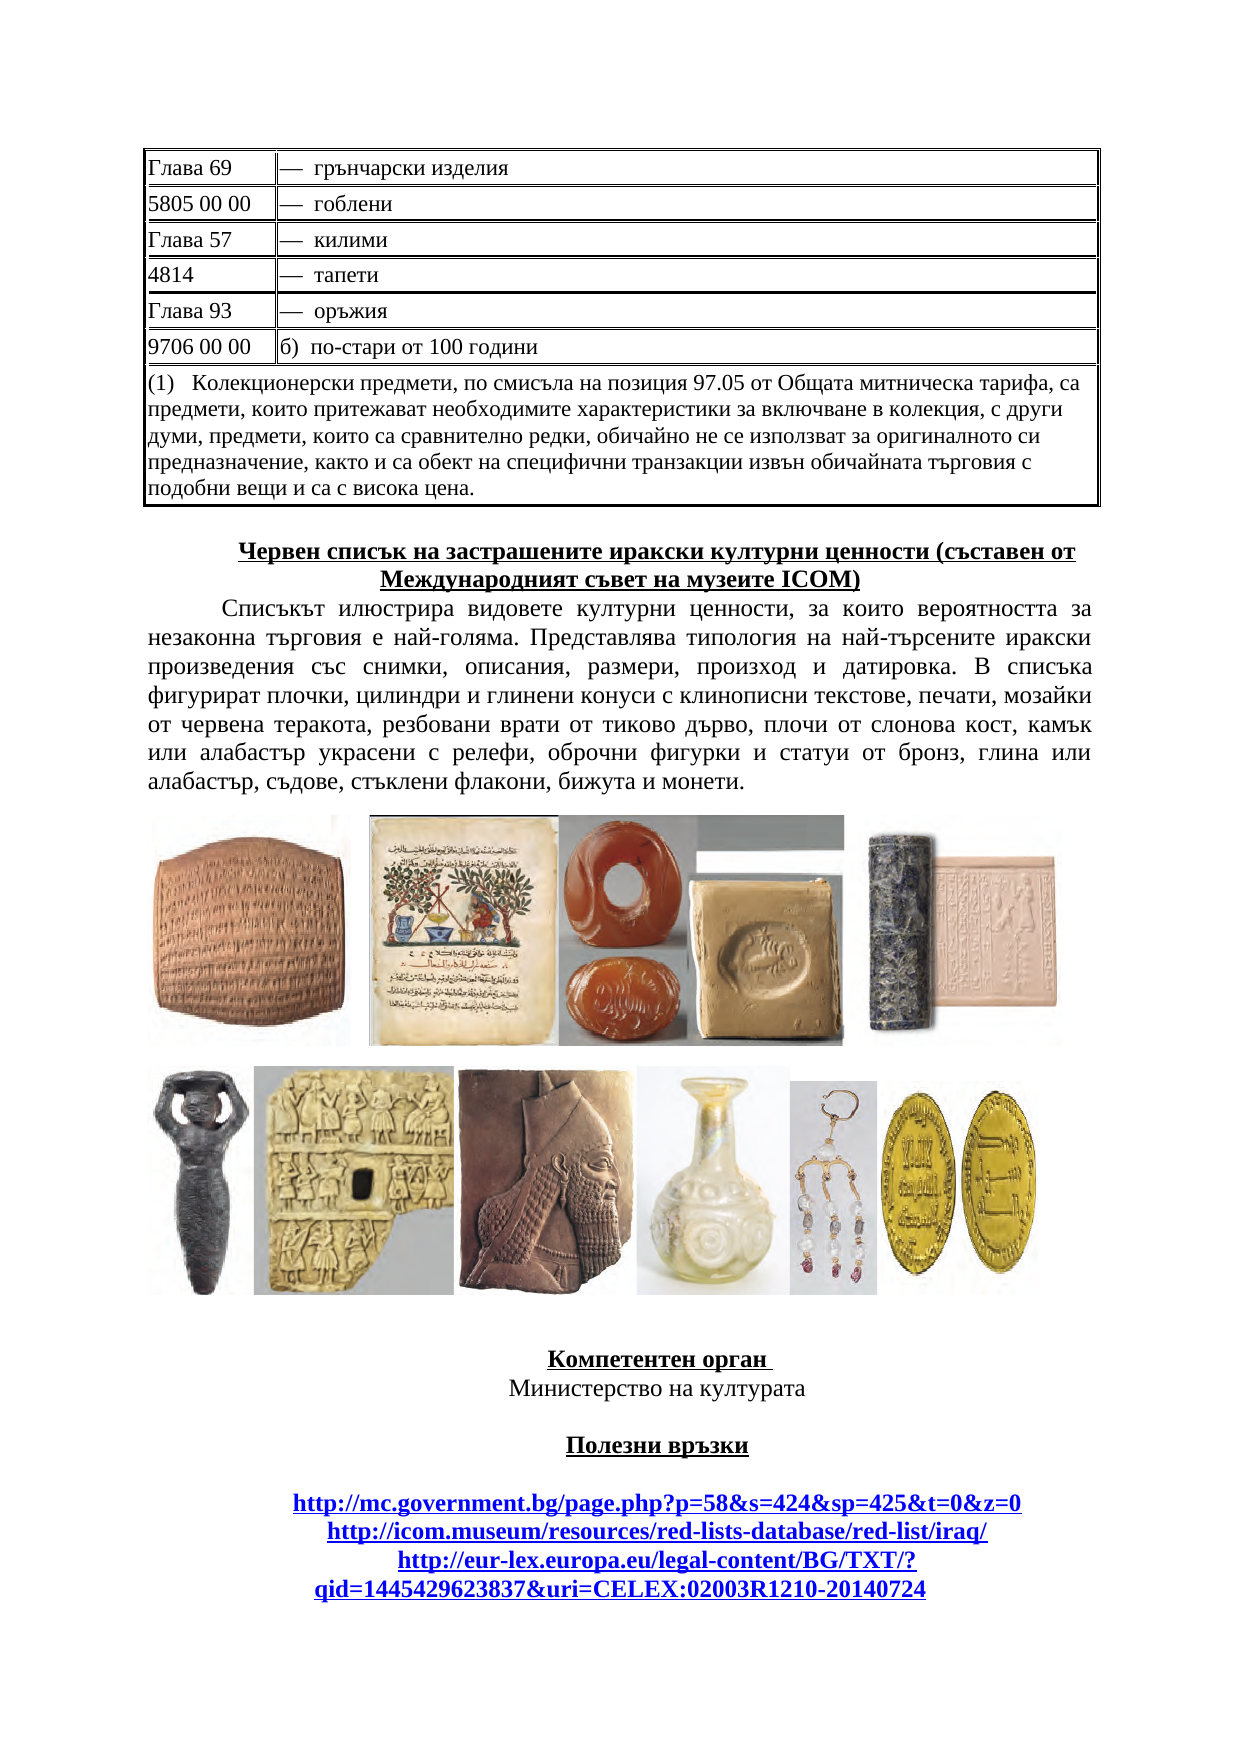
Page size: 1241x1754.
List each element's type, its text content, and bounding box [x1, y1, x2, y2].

text http://icom.museum/resources/red-lists-database/red-list/iraq/ [148, 1516, 1093, 1545]
table_cell 4814 [146, 255, 275, 291]
text Списъкът илюстрира видовете културни ценности, за които вероятността за незаконна търговия е най-голяма. Представлява типология на най-търсените иракски произведения със снимки, описания, размери, произход и датировка. В списъка фигурират плочки, цилиндри и глинени конуси с клинописни текстове, печати, мозайки от червена теракота, резбовани врати от тиково дърво, плочи от слонова кост, камък или алабастър украсени с релефи, оброчни фигурки и статуи от бронз, глина или алабастър, съдове, стъклени флакони, бижута и монети. [148, 593, 1093, 795]
text Компетентен орган [148, 1344, 1093, 1373]
table_cell б) по-стари от 100 години [276, 327, 1099, 363]
text http://mc.government.bg/page.php?p=58&s=424&sp=425&t=0&z=0 [148, 1488, 1093, 1516]
table_cell (1) Колекционерски предмети, по смисъла на позиция 97.05 от Общата митническа тарифа, са предмети, които притежават необходимите характеристики за включване в колекция, с други думи, предмети, които са сравнително редки, обичайно не се използват за оригиналното си предназначение, както и са обект на специфични транзакции извън обичайната търговия с подобни вещи и са с висока цена. [145, 363, 1099, 504]
text http://eur-lex.europa.eu/legal-content/BG/TXT/?qid=1445429623837&uri=CELEX:02003R1210-20140724 [148, 1545, 1093, 1603]
table_cell — тапети [278, 255, 1098, 291]
table_cell — гоблени [278, 184, 1098, 219]
table_cell Глава 93 [146, 291, 275, 327]
table_cell Глава 69 [146, 151, 276, 183]
table_cell — грънчарски изделия [276, 151, 1097, 183]
table_cell 9706 00 00 [145, 327, 276, 363]
table_cell — килими [278, 219, 1098, 255]
table_cell Глава 57 [146, 219, 275, 255]
table_cell — оръжия [278, 291, 1097, 327]
text Министерство на културата [148, 1373, 1093, 1401]
text Полезни връзки [148, 1430, 1093, 1459]
text Червен списък на застрашените иракски културни ценности (съставен от Международният съвет на музеите ICOM) [148, 536, 1093, 593]
table_cell 5805 00 00 [146, 184, 275, 219]
